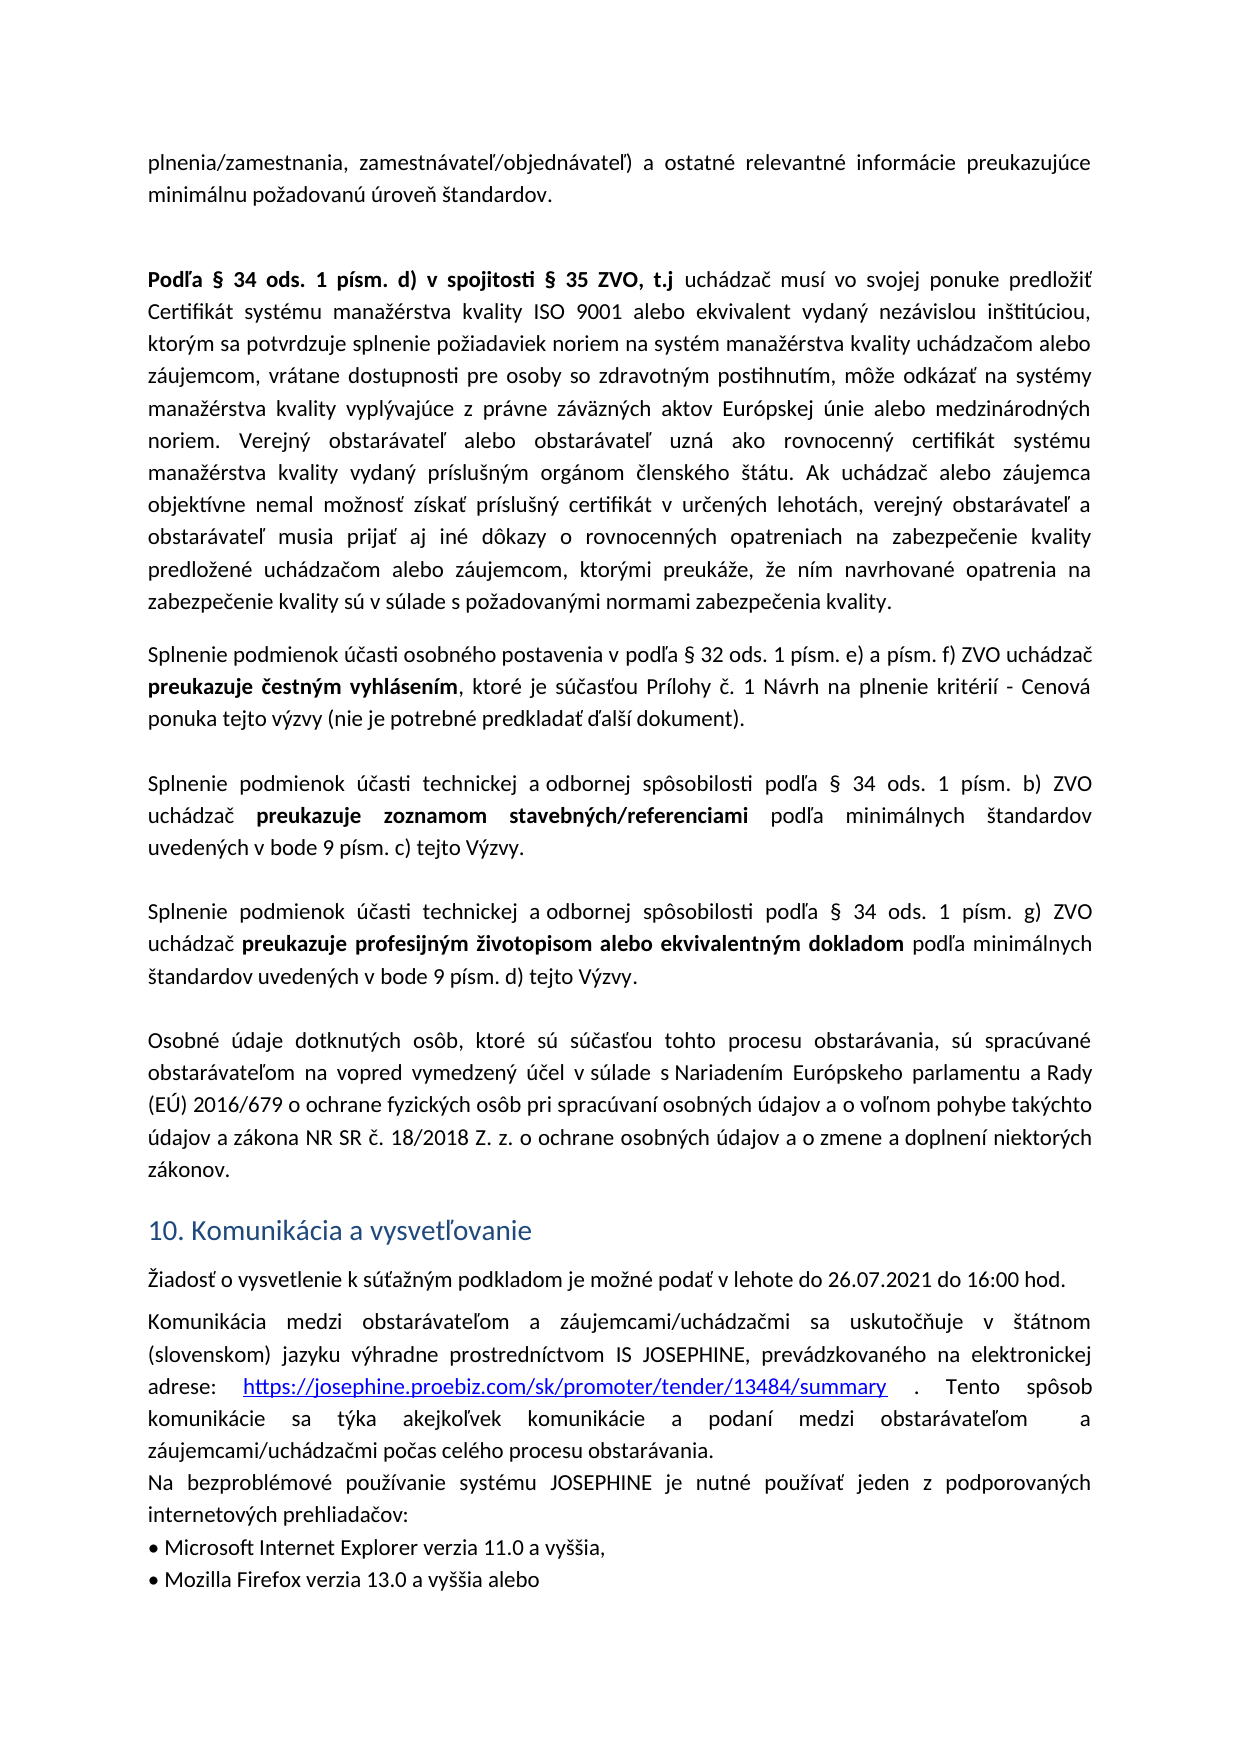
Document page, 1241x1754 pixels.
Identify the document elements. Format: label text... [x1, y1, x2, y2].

list Komunikácia a vysvetľovanie [148, 1212, 1093, 1248]
list Žiadosť o vysvetlenie k súťažným podkladom je možné podať v lehote do 26.07.2021 do 16:00 hod. [148, 1266, 1093, 1293]
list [148, 148, 1093, 208]
text Komunikácia medzi obstarávateľom a záujemcami/uchádzačmi sa uskutočňuje v štátnom (slovenskom) jazyku výhradne prostredníctvom IS JOSEPHINE, prevádzkovaného na elektronickej adrese: https://josephine.proebiz.com/sk/promoter/tender/13484/summary . Tento spôsob komunikácie sa týka akejkoľvek komunikácie a podaní medzi obstarávateľom a záujemcami/uchádzačmi počas celého procesu obstarávania. [148, 1307, 1093, 1464]
text • Mozilla Firefox verzia 13.0 a vyššia alebo [148, 1565, 1093, 1593]
text Podľa § 34 ods. 1 písm. d) v spojitosti § 35 ZVO, t.j uchádzač musí vo svojej ponuke predložiť Certifikát systému manažérstva kvality ISO 9001 alebo ekvivalent vydaný nezávislou inštitúciou, ktorým sa potvrdzuje splnenie požiadaviek noriem na systém manažérstva kvality uchádzačom alebo záujemcom, vrátane dostupnosti pre osoby so zdravotným postihnutím, môže odkázať na systémy manažérstva kvality vyplývajúce z právne záväzných aktov Európskej únie alebo medzinárodných noriem. Verejný obstarávateľ alebo obstarávateľ uzná ako rovnocenný certifikát systému manažérstva kvality vydaný príslušným orgánom členského štátu. Ak uchádzač alebo záujemca objektívne nemal možnosť získať príslušný certifikát v určených lehotách, verejný obstarávateľ a obstarávateľ musia prijať aj iné dôkazy o rovnocenných opatreniach na zabezpečenie kvality predložené uchádzačom alebo záujemcom, ktorými preukáže, že ním navrhované opatrenia na zabezpečenie kvality sú v súlade s požadovanými normami zabezpečenia kvality. [148, 265, 1093, 615]
text Splnenie podmienok účasti technickej a odbornej spôsobilosti podľa § 34 ods. 1 písm. g) ZVO uchádzač preukazuje profesijným životopisom alebo ekvivalentným dokladom podľa minimálnych štandardov uvedených v bode 9 písm. d) tejto Výzvy. [148, 897, 1093, 990]
text Splnenie podmienok účasti osobného postavenia v podľa § 32 ods. 1 písm. e) a písm. f) ZVO uchádzač preukazuje čestným vyhlásením, ktoré je súčasťou Prílohy č. 1 Návrh na plnenie kritérií - Cenová ponuka tejto výzvy (nie je potrebné predkladať ďalší dokument). [148, 640, 1093, 732]
text Osobné údaje dotknutých osôb, ktoré sú súčasťou tohto procesu obstarávania, sú spracúvané obstarávateľom na vopred vymedzený účel v súlade s Nariadením Európskeho parlamentu a Rady (EÚ) 2016/679 o ochrane fyzických osôb pri spracúvaní osobných údajov a o voľnom pohybe takýchto údajov a zákona NR SR č. 18/2018 Z. z. o ochrane osobných údajov a o zmene a doplnení niektorých zákonov. [148, 1026, 1093, 1183]
text Na bezproblémové používanie systému JOSEPHINE je nutné používať jeden z podporovaných internetových prehliadačov: [148, 1468, 1093, 1529]
text • Microsoft Internet Explorer verzia 11.0 a vyššia, [148, 1533, 1093, 1561]
text Splnenie podmienok účasti technickej a odbornej spôsobilosti podľa § 34 ods. 1 písm. b) ZVO uchádzač preukazuje zoznamom stavebných/referenciami podľa minimálnych štandardov uvedených v bode 9 písm. c) tejto Výzvy. [148, 769, 1093, 861]
